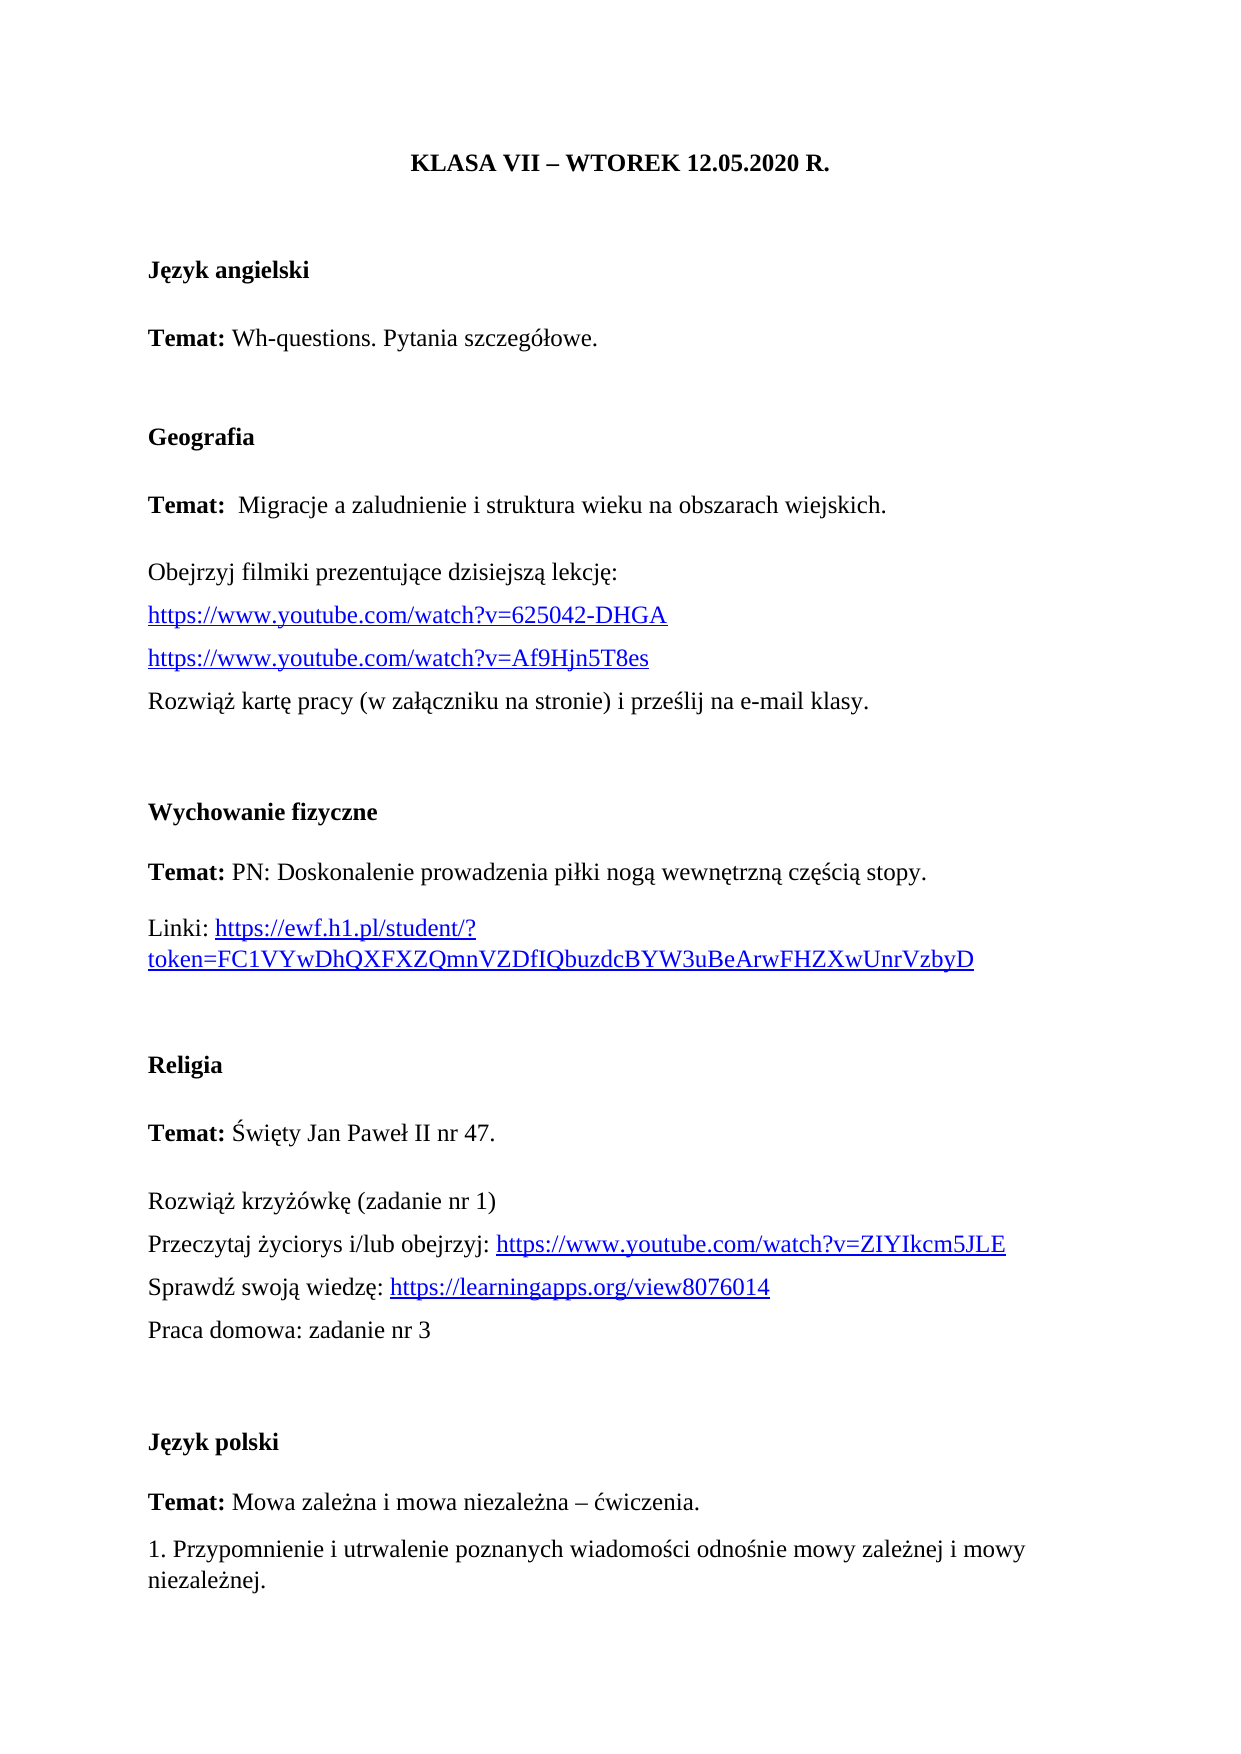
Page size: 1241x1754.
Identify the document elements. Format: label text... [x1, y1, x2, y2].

text Obejrzyj filmiki prezentujące dzisiejszą lekcję: [148, 557, 1093, 586]
text Praca domowa: zadanie nr 3 [148, 1316, 1093, 1344]
text https://www.youtube.com/watch?v=625042-DHGA [148, 600, 1093, 629]
text Temat: Mowa zależna i mowa niezależna – ćwiczenia. [148, 1487, 1093, 1515]
text Sprawdź swoją wiedzę: https://learningapps.org/view8076014 [148, 1272, 1093, 1301]
text Temat: Wh-questions. Pytania szczegółowe. [148, 323, 1093, 352]
text 1. Przypomnienie i utrwalenie poznanych wiadomości odnośnie mowy zależnej i mowy niezależnej. [148, 1534, 1093, 1594]
text Temat: Święty Jan Paweł II nr 47. [148, 1118, 1093, 1147]
text Rozwiąż krzyżówkę (zadanie nr 1) [148, 1186, 1093, 1215]
text Język angielski [148, 255, 1093, 284]
text Temat: Migracje a zaludnienie i struktura wieku na obszarach wiejskich. [148, 491, 1093, 519]
text Geografia [148, 422, 1093, 451]
text Temat: PN: Doskonalenie prowadzenia piłki nogą wewnętrzną częścią stopy. [148, 857, 1093, 886]
text KLASA VII – WTOREK 12.05.2020 R. [148, 148, 1093, 176]
text Linki: https://ewf.h1.pl/student/?token=FC1VYwDhQXFXZQmnVZDfIQbuzdcBYW3uBeArwFHZXwUnrVzbyD [148, 913, 1093, 973]
text Wychowanie fizyczne [148, 797, 1093, 826]
text Religia [148, 1050, 1093, 1079]
text Przeczytaj życiorys i/lub obejrzyj: https://www.youtube.com/watch?v=ZIYIkcm5JLE [148, 1229, 1093, 1258]
text https://www.youtube.com/watch?v=Af9Hjn5T8es [148, 643, 1093, 672]
text Język polski [148, 1427, 1093, 1456]
text Rozwiąż kartę pracy (w załączniku na stronie) i prześlij na e-mail klasy. [148, 686, 1093, 715]
